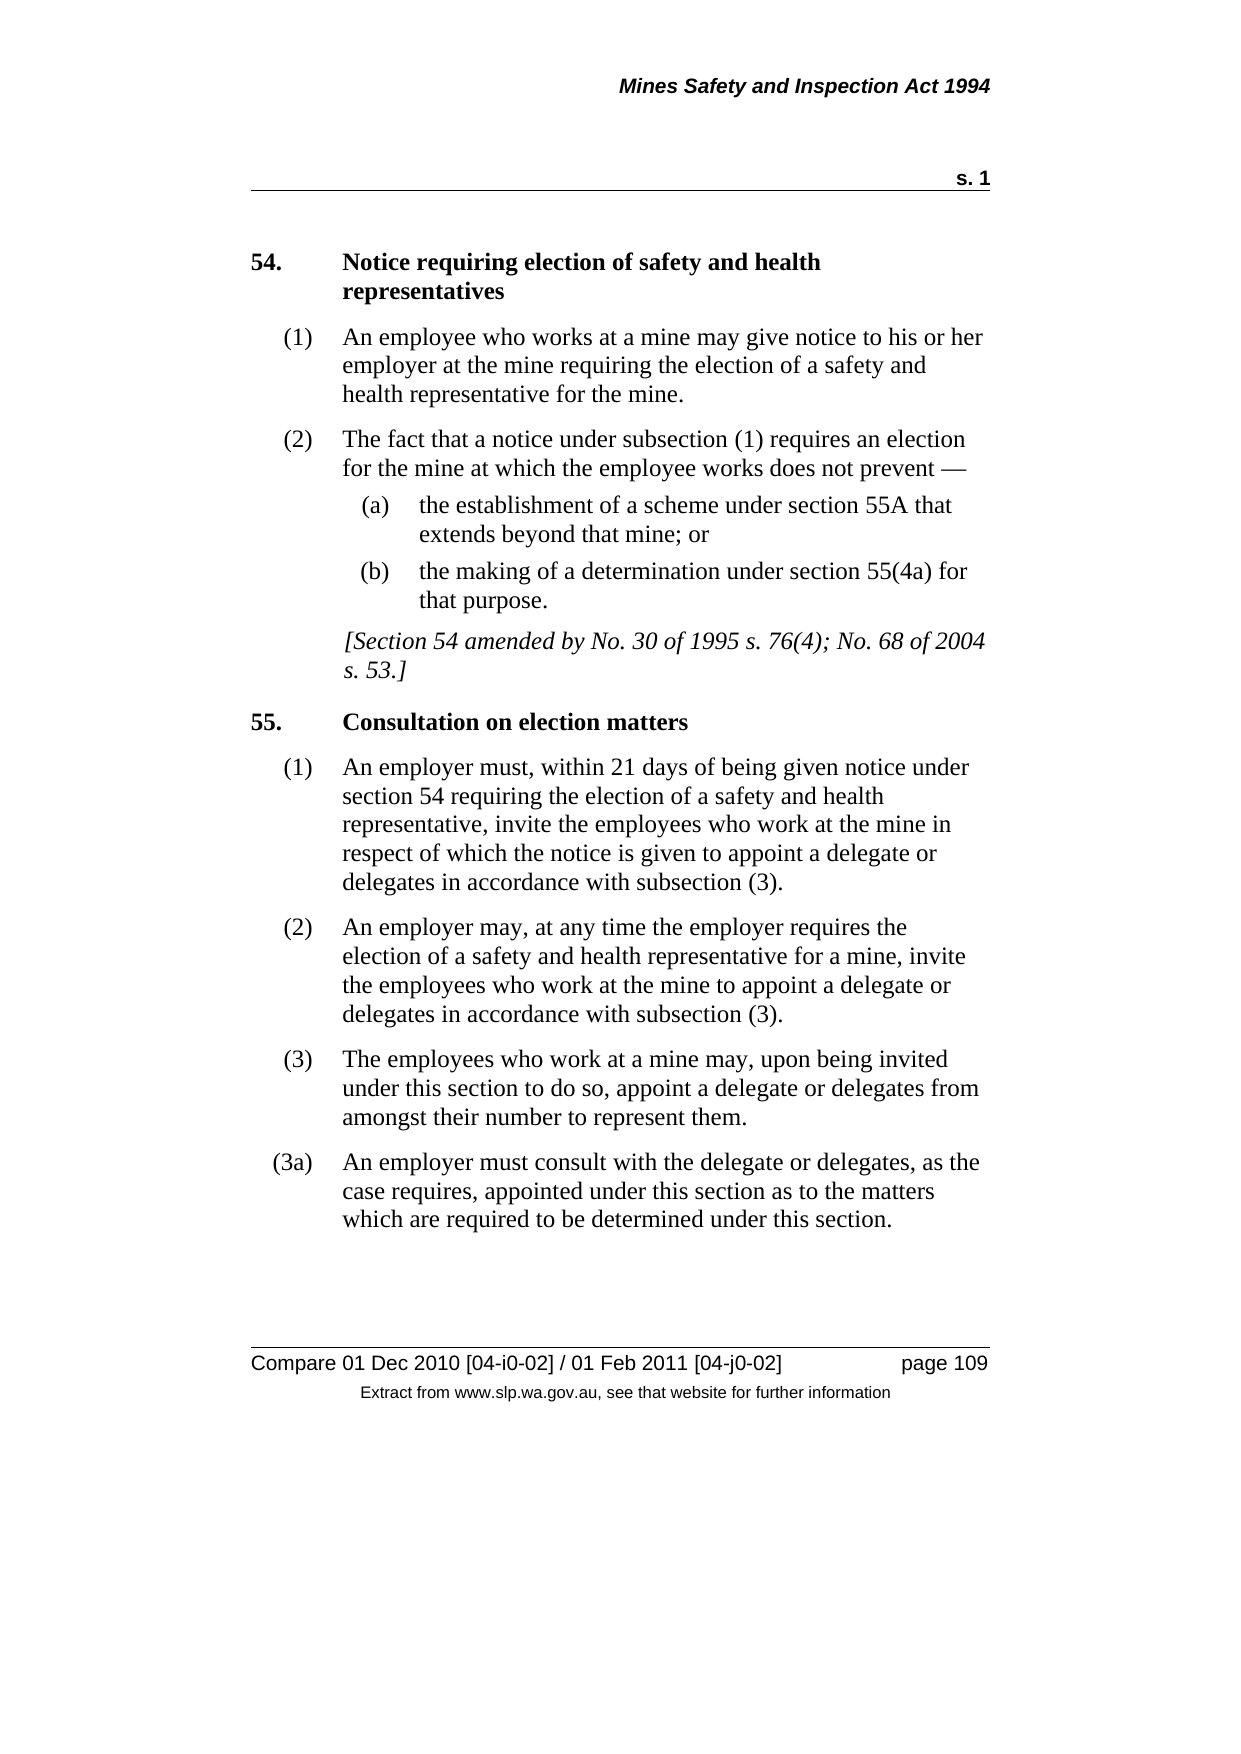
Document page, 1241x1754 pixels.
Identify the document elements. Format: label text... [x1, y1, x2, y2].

text [Section 54 amended by No. 30 of 1995 s. 76(4); No. 68 of 2004 s. 53.] [251, 626, 990, 684]
text (3) The employees who work at a mine may, upon being invited under this section to do so, appoint a delegate or delegates from amongst their number to represent them. [251, 1044, 990, 1130]
text (2) An employer may, at any time the employer requires the election of a safety and health representative for a mine, invite the employees who work at the mine to appoint a delegate or delegates in accordance with subsection (3). [251, 912, 990, 1027]
text (3a) An employer must consult with the delegate or delegates, as the case requires, appointed under this section as to the matters which are required to be determined under this section. [251, 1147, 990, 1233]
text (a) the establishment of a scheme under section 55A that extends beyond that mine; or [251, 490, 990, 548]
text (1) An employee who works at a mine may give notice to his or her employer at the mine requiring the election of a safety and health representative for the mine. [251, 322, 990, 408]
subtitle 55. Consultation on election matters [251, 707, 990, 735]
subtitle 54. Notice requiring election of safety and health representatives [251, 247, 990, 305]
text (1) An employer must, within 21 days of being given notice under section 54 requiring the election of a safety and health representative, invite the employees who work at the mine in respect of which the notice is given to appoint a delegate or delegates in accordance with subsection (3). [251, 752, 990, 896]
text (2) The fact that a notice under subsection (1) requires an election for the mine at which the employee works does not prevent — [251, 424, 990, 482]
text (b) the making of a determination under section 55(4a) for that purpose. [251, 556, 990, 614]
